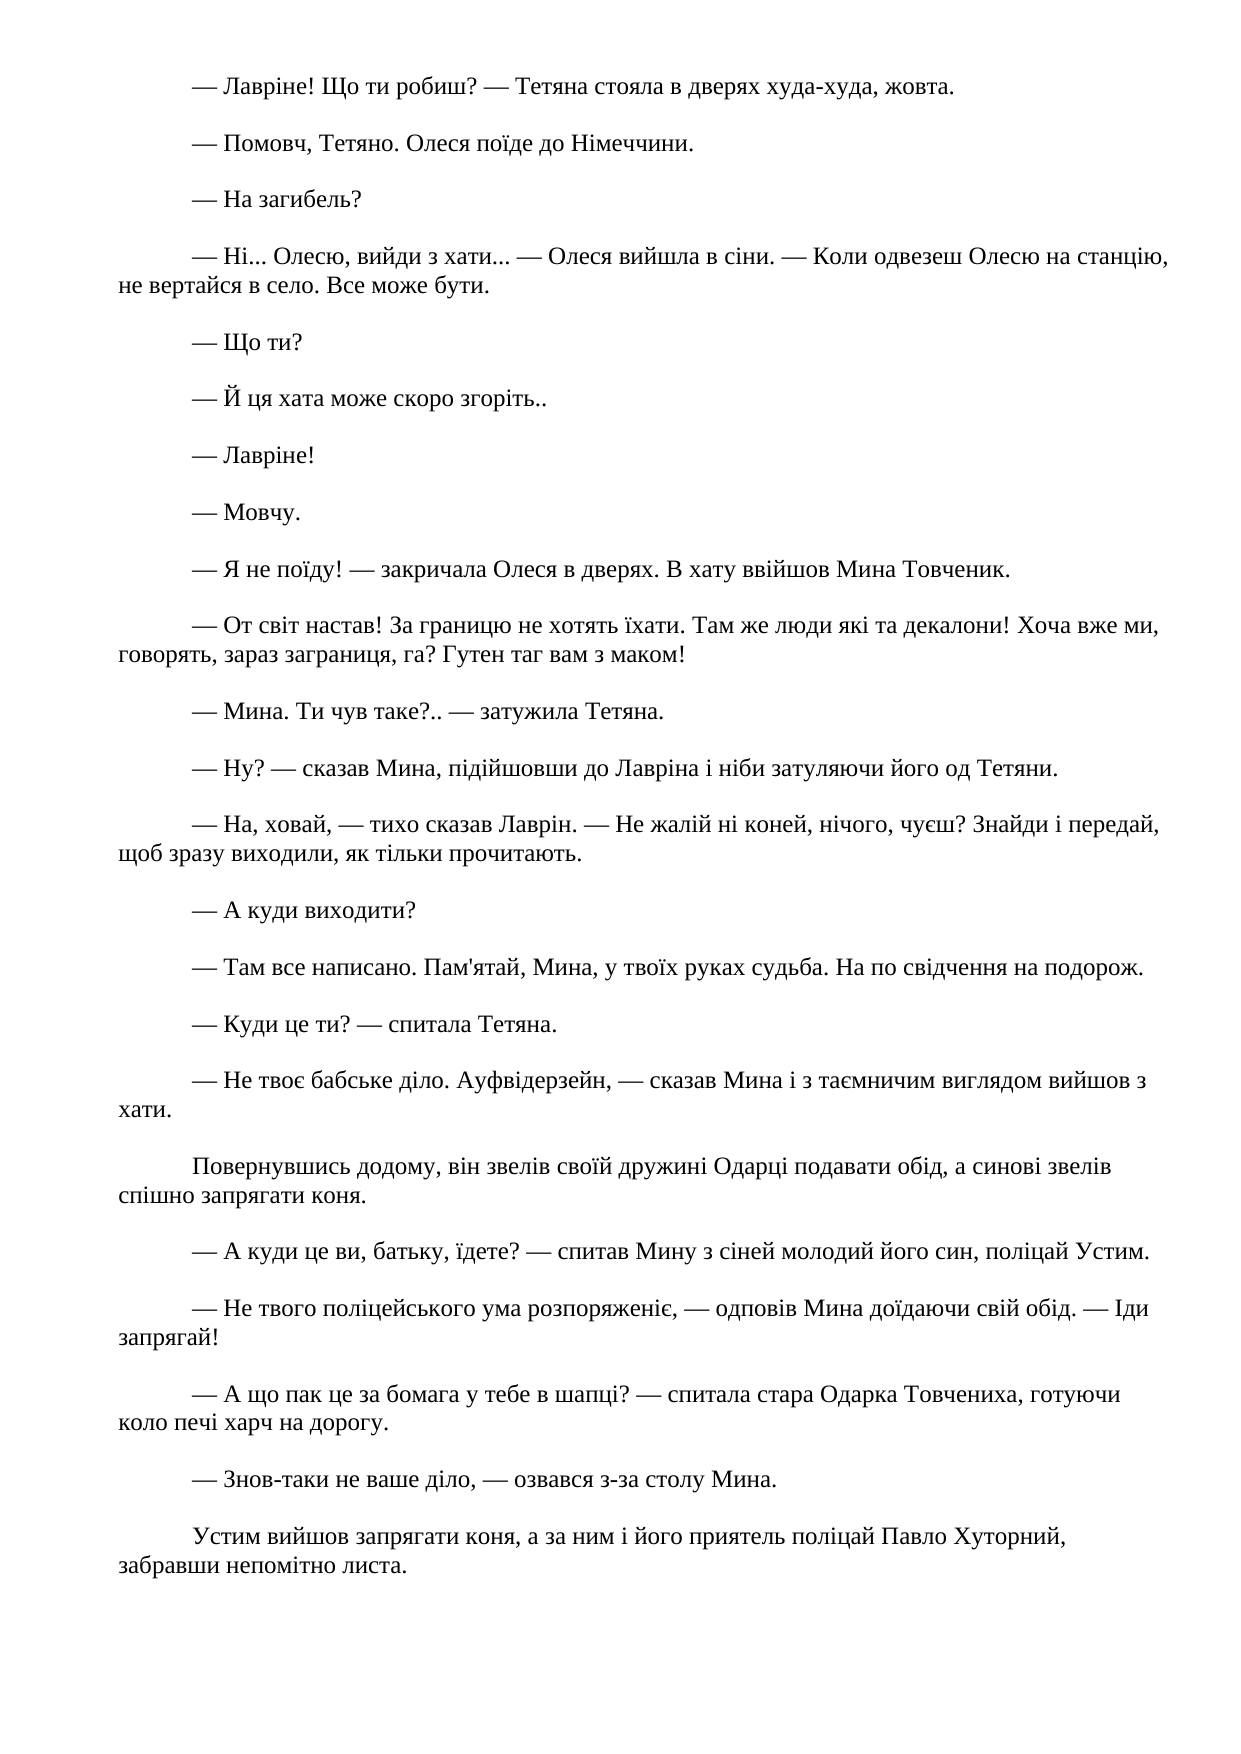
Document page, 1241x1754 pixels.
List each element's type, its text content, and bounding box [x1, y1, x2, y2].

text — А куди це ви, батьку, їдете? — спитав Мину з сіней молодий його син, поліцай Устим. [118, 1236, 1169, 1265]
text Повернувшись додому, він звелів своїй дружині Одарці подавати обід, а синові звелів спішно запрягати коня. [118, 1151, 1169, 1208]
text — На, ховай, — тихо сказав Лаврін. — Не жалій ні коней, нічого, чуєш? Знайди і передай, щоб зразу виходили, як тільки прочитають. [118, 809, 1169, 867]
text — Що ти? [118, 327, 1169, 355]
text — От світ настав! За границю не хотять їхати. Там же люди які та декалони! Хоча вже ми, говорять, зараз заграниця, га? Гутен таг вам з маком! [118, 611, 1169, 668]
text — Куди це ти? — спитала Тетяна. [118, 1009, 1169, 1037]
text — Лавріне! Що ти робиш? — Тетяна стояла в дверях худа-худа, жовта. [118, 71, 1169, 99]
text — Ні... Олесю, вийди з хати... — Олеся вийшла в сіни. — Коли одвезеш Олесю на станцію, не вертайся в село. Все може бути. [118, 241, 1169, 299]
text — А куди виходити? [118, 895, 1169, 924]
text — Мина. Ти чув таке?.. — затужила Тетяна. [118, 696, 1169, 725]
text — А що пак це за бомага у тебе в шапці? — спитала стара Одарка Товчениха, готуючи коло печі харч на дорогу. [118, 1379, 1169, 1436]
text — Лавріне! [118, 440, 1169, 469]
text — Я не поїду! — закричала Олеся в дверях. В хату ввійшов Мина Товченик. [118, 554, 1169, 582]
text — Не твого поліцейського ума розпоряженіє, — одповів Мина доїдаючи свій обід. — Іди запрягай! [118, 1293, 1169, 1351]
text — Й ця хата може скоро згоріть.. [118, 383, 1169, 412]
text — Там все написано. Пам'ятай, Мина, у твоїх руках судьба. На по свідчення на подорож. [118, 952, 1169, 981]
text — Не твоє бабське діло. Ауфвідерзейн, — сказав Мина і з таємничим виглядом вийшов з хати. [118, 1065, 1169, 1123]
text — Знов-таки не ваше діло, — озвався з-за столу Мина. [118, 1464, 1169, 1493]
text — На загибель? [118, 184, 1169, 213]
text — Ну? — сказав Мина, підійшовши до Лавріна і ніби затуляючи його од Тетяни. [118, 753, 1169, 782]
text — Помовч, Тетяно. Олеся поїде до Німеччини. [118, 128, 1169, 156]
text — Мовчу. [118, 497, 1169, 526]
text Устим вийшов запрягати коня, а за ним і його приятель поліцай Павло Хуторний, забравши непомітно листа. [118, 1521, 1169, 1578]
